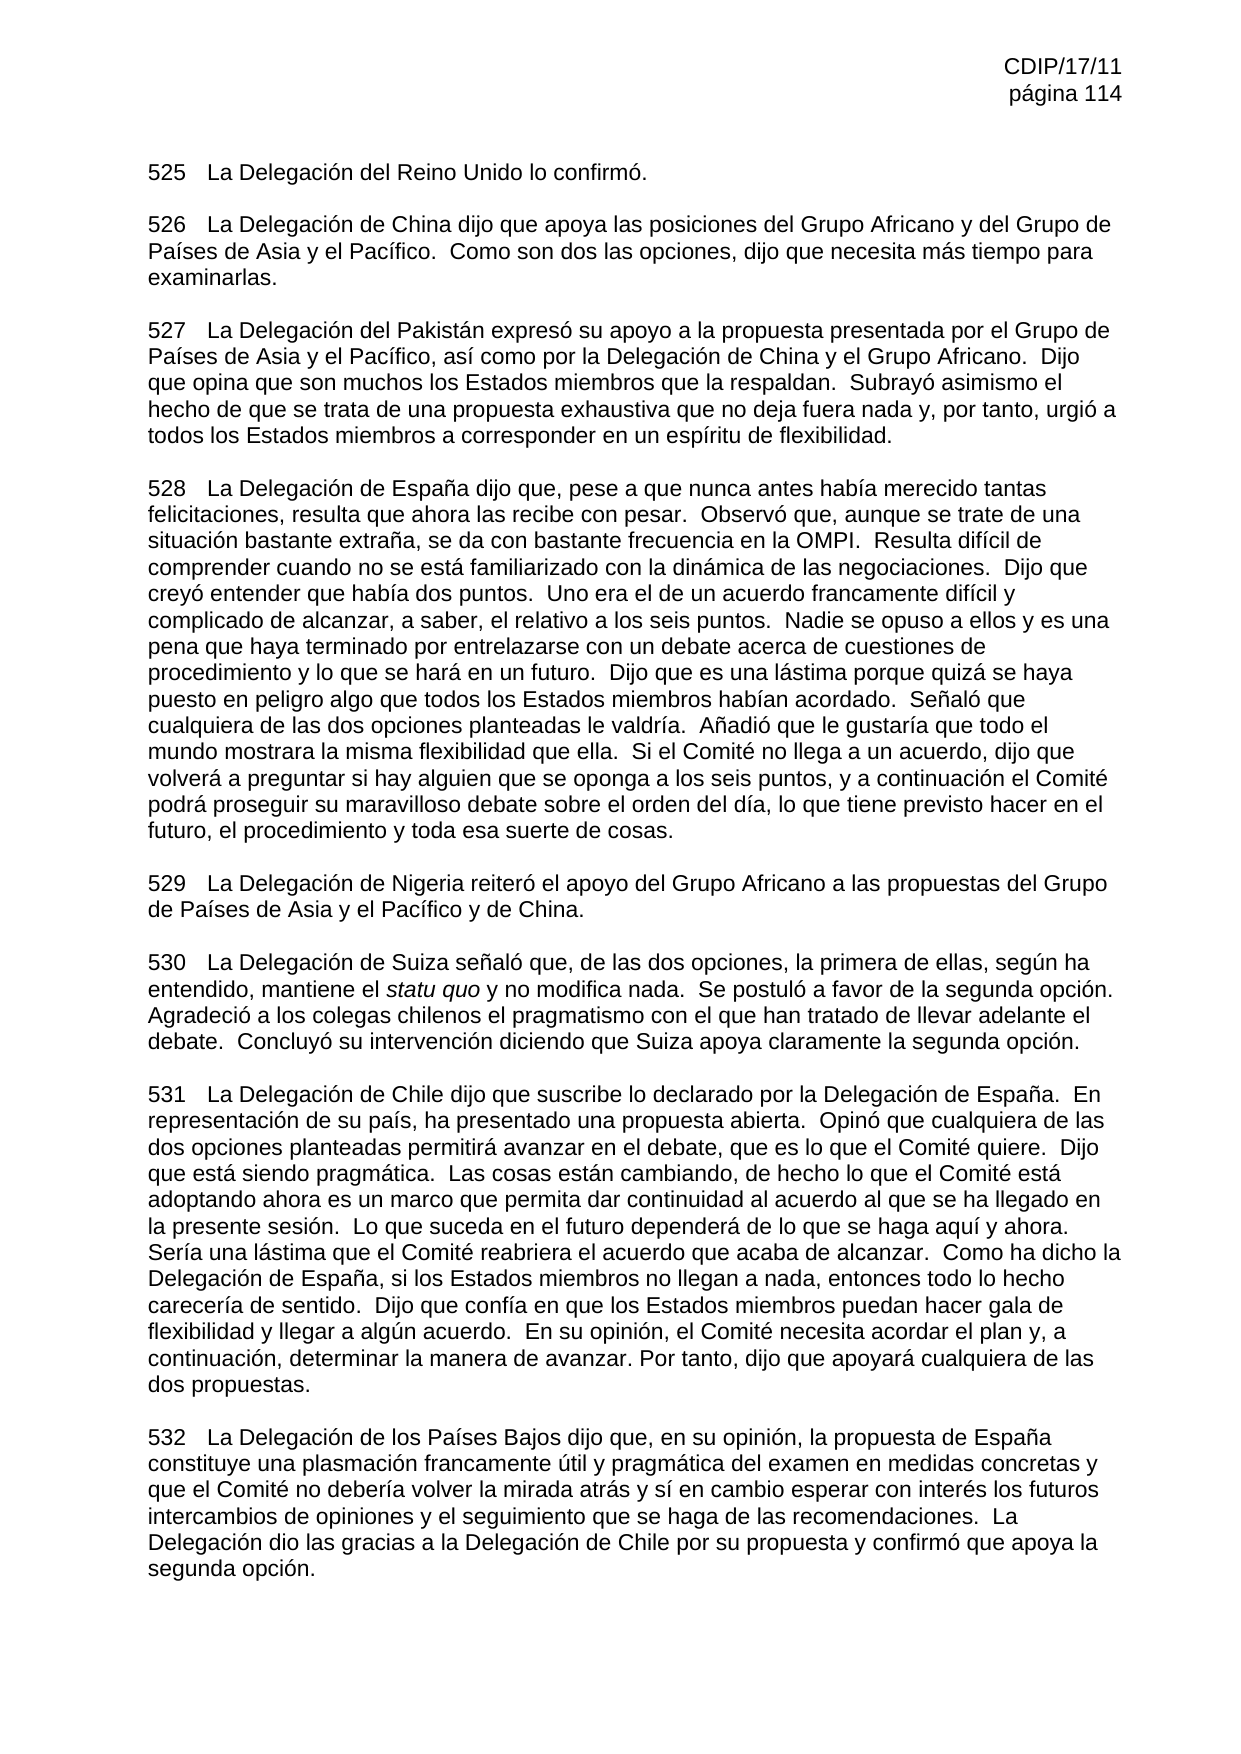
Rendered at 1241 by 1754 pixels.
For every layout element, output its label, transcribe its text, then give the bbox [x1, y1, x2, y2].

text La Delegación del Pakistán expresó su apoyo a la propuesta presentada por el Grupo de Países de Asia y el Pacífico, así como por la Delegación de China y el Grupo Africano. Dijo que opina que son muchos los Estados miembros que la respaldan. Subrayó asimismo el hecho de que se trata de una propuesta exhaustiva que no deja fuera nada y, por tanto, urgió a todos los Estados miembros a corresponder en un espíritu de flexibilidad. [148, 317, 1122, 448]
text La Delegación de Nigeria reiteró el apoyo del Grupo Africano a las propuestas del Grupo de Países de Asia y el Pacífico y de China. [148, 870, 1122, 923]
text La Delegación de los Países Bajos dijo que, en su opinión, la propuesta de España constituye una plasmación francamente útil y pragmática del examen en medidas concretas y que el Comité no debería volver la mirada atrás y sí en cambio esperar con interés los futuros intercambios de opiniones y el seguimiento que se haga de las recomendaciones. La Delegación dio las gracias a la Delegación de Chile por su propuesta y confirmó que apoya la segunda opción. [148, 1423, 1122, 1582]
text La Delegación del Reino Unido lo confirmó. [148, 158, 1122, 185]
text La Delegación de China dijo que apoya las posiciones del Grupo Africano y del Grupo de Países de Asia y el Pacífico. Como son dos las opciones, dijo que necesita más tiempo para examinarlas. [148, 211, 1122, 290]
text La Delegación de Chile dijo que suscribe lo declarado por la Delegación de España. En representación de su país, ha presentado una propuesta abierta. Opinó que cualquiera de las dos opciones planteadas permitirá avanzar en el debate, que es lo que el Comité quiere. Dijo que está siendo pragmática. Las cosas están cambiando, de hecho lo que el Comité está adoptando ahora es un marco que permita dar continuidad al acuerdo al que se ha llegado en la presente sesión. Lo que suceda en el futuro dependerá de lo que se haga aquí y ahora. Sería una lástima que el Comité reabriera el acuerdo que acaba de alcanzar. Como ha dicho la Delegación de España, si los Estados miembros no llegan a nada, entonces todo lo hecho carecería de sentido. Dijo que confía en que los Estados miembros puedan hacer gala de flexibilidad y llegar a algún acuerdo. En su opinión, el Comité necesita acordar el plan y, a continuación, determinar la manera de avanzar. Por tanto, dijo que apoyará cualquiera de las dos propuestas. [148, 1081, 1122, 1397]
text La Delegación de Suiza señaló que, de las dos opciones, la primera de ellas, según ha entendido, mantiene el statu quo y no modifica nada. Se postuló a favor de la segunda opción. Agradeció a los colegas chilenos el pragmatismo con el que han tratado de llevar adelante el debate. Concluyó su intervención diciendo que Suiza apoya claramente la segunda opción. [148, 949, 1122, 1054]
text La Delegación de España dijo que, pese a que nunca antes había merecido tantas felicitaciones, resulta que ahora las recibe con pesar. Observó que, aunque se trate de una situación bastante extraña, se da con bastante frecuencia en la OMPI. Resulta difícil de comprender cuando no se está familiarizado con la dinámica de las negociaciones. Dijo que creyó entender que había dos puntos. Uno era el de un acuerdo francamente difícil y complicado de alcanzar, a saber, el relativo a los seis puntos. Nadie se opuso a ellos y es una pena que haya terminado por entrelazarse con un debate acerca de cuestiones de procedimiento y lo que se hará en un futuro. Dijo que es una lástima porque quizá se haya puesto en peligro algo que todos los Estados miembros habían acordado. Señaló que cualquiera de las dos opciones planteadas le valdría. Añadió que le gustaría que todo el mundo mostrara la misma flexibilidad que ella. Si el Comité no llega a un acuerdo, dijo que volverá a preguntar si hay alguien que se oponga a los seis puntos, y a continuación el Comité podrá proseguir su maravilloso debate sobre el orden del día, lo que tiene previsto hacer en el futuro, el procedimiento y toda esa suerte de cosas. [148, 475, 1122, 844]
